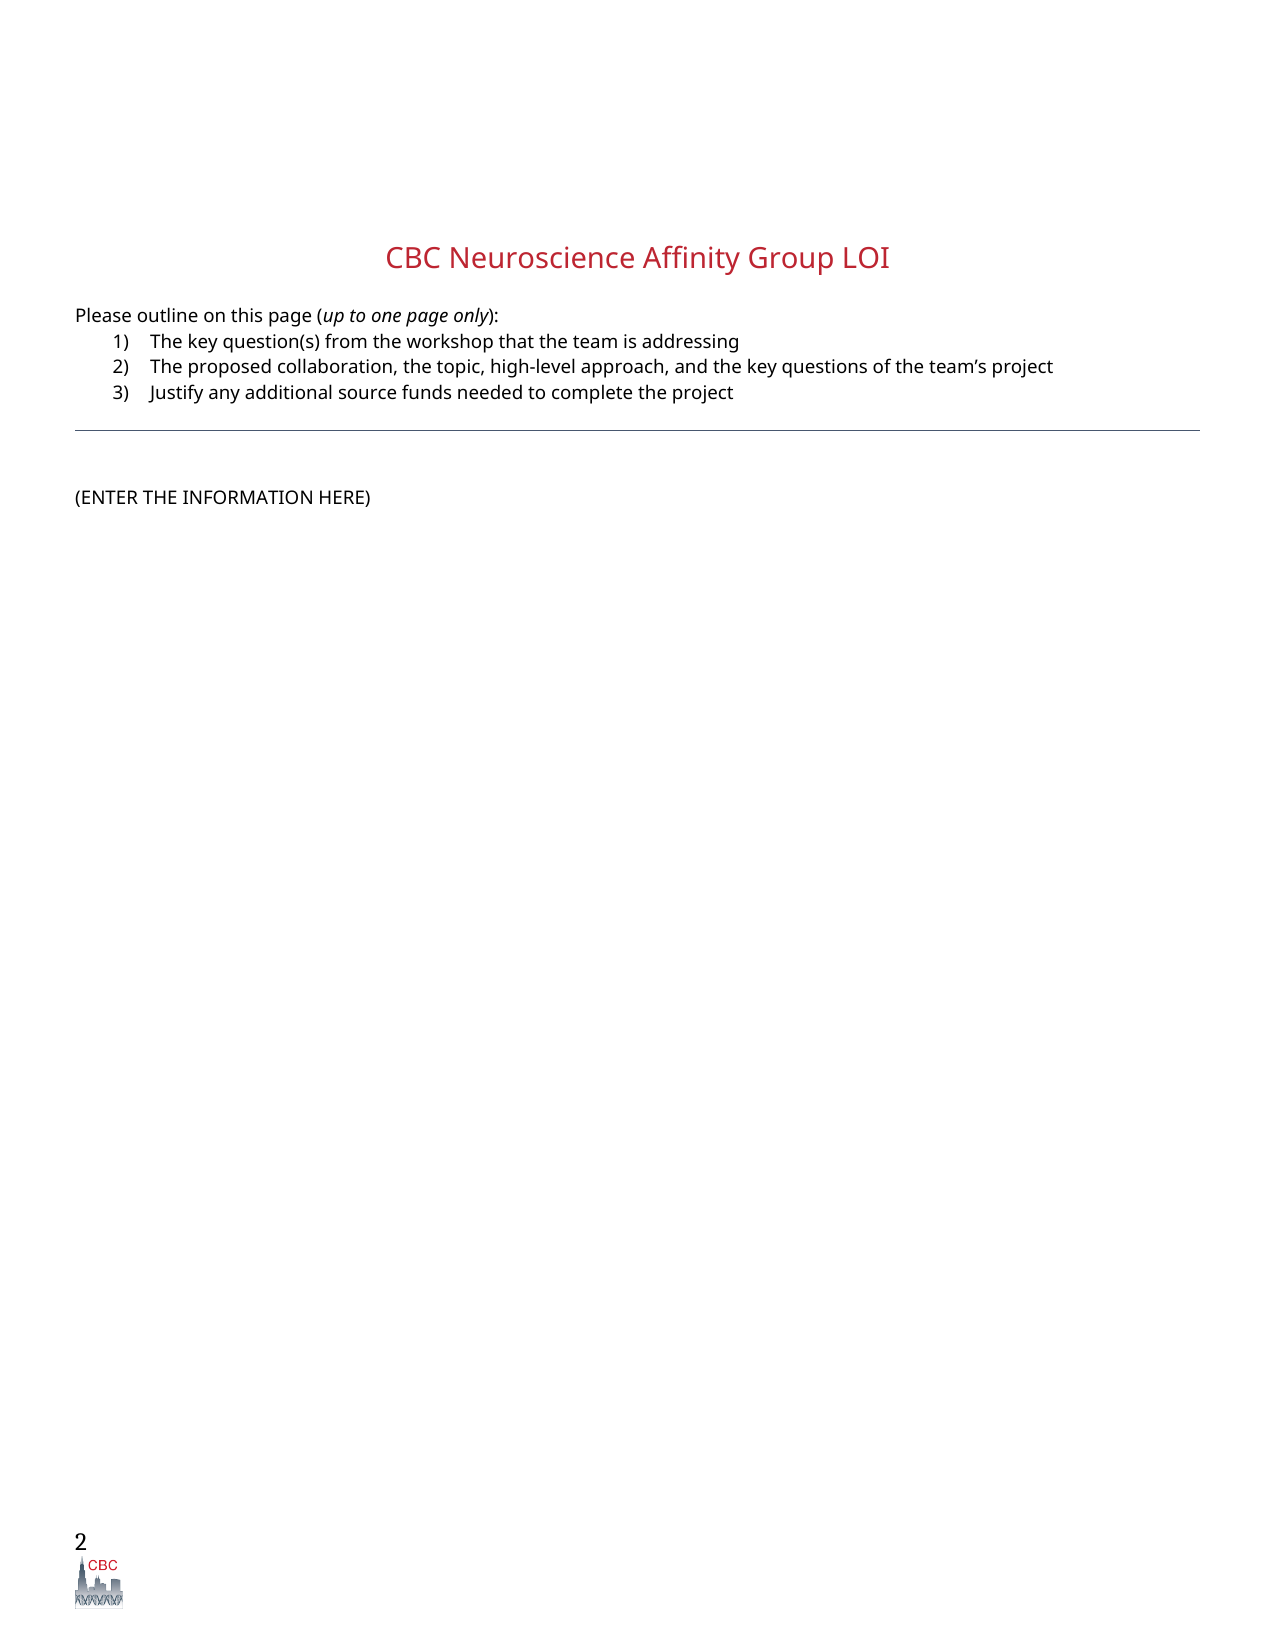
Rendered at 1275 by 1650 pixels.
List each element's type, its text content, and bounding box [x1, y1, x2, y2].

text (ENTER THE INFORMATION HERE) [75, 484, 1200, 510]
list The proposed collaboration, the topic, high-level approach, and the key questions of the team’s project [112, 353, 1200, 379]
list Justify any additional source funds needed to complete the project [112, 379, 1200, 404]
list The key question(s) from the workshop that the team is addressing [112, 328, 1200, 353]
text Please outline on this page (up to one page only): [75, 302, 1200, 328]
text CBC Neuroscience Affinity Group LOI [75, 237, 1200, 277]
picture [75, 1556, 123, 1609]
